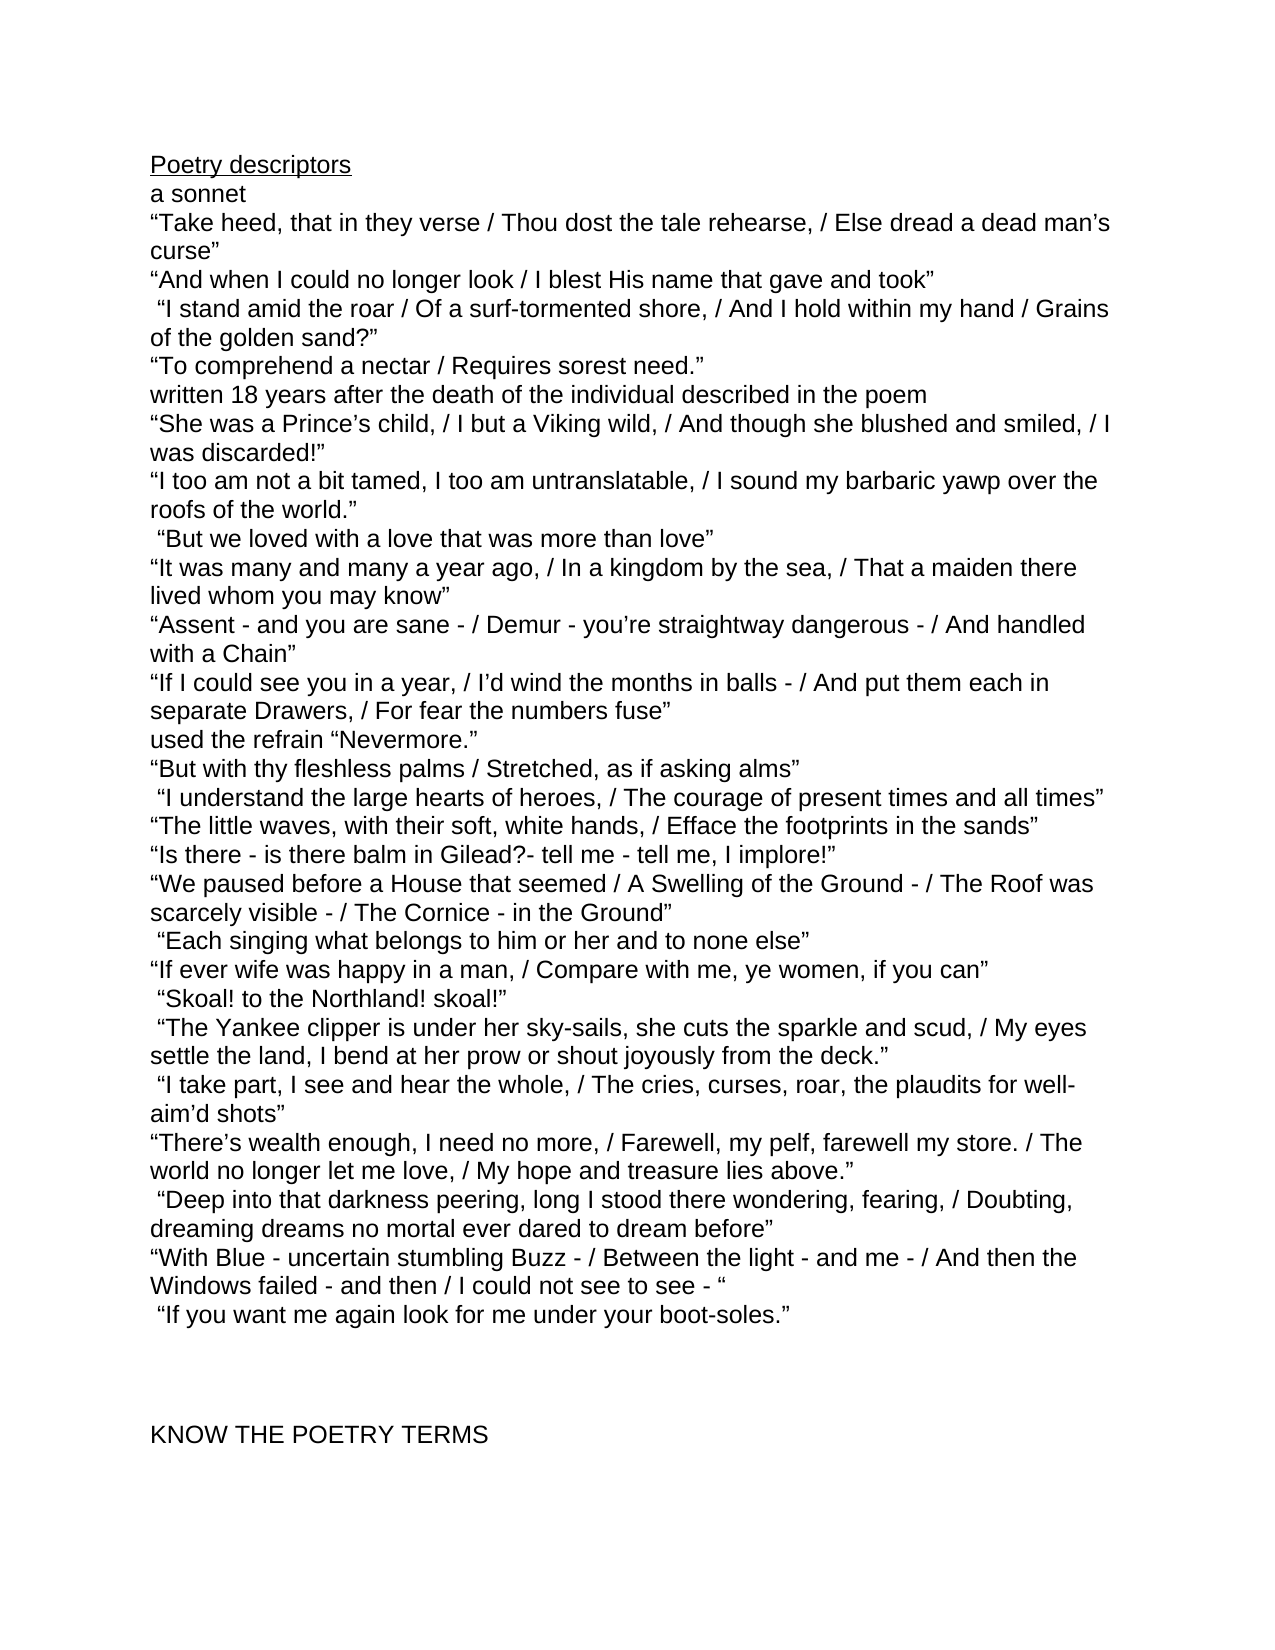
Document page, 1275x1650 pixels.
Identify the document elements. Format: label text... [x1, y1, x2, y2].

text Poetry descriptors a sonnet “Take heed, that in they verse / Thou dost the tale rehearse, / Else dread a dead man’s curse” “And when I could no longer look / I blest His name that gave and took” “I stand amid the roar / Of a surf-tormented shore, / And I hold within my hand / Grains of the golden sand?” “To comprehend a nectar / Requires sorest need.” written 18 years after the death of the individual described in the poem “She was a Prince’s child, / I but a Viking wild, / And though she blushed and smiled, / I was discarded!” “I too am not a bit tamed, I too am untranslatable, / I sound my barbaric yawp over the roofs of the world.” “But we loved with a love that was more than love” “It was many and many a year ago, / In a kingdom by the sea, / That a maiden there lived whom you may know” “Assent - and you are sane - / Demur - you’re straightway dangerous - / And handled with a Chain” “If I could see you in a year, / I’d wind the months in balls - / And put them each in separate Drawers, / For fear the numbers fuse” used the refrain “Nevermore.” “But with thy fleshless palms / Stretched, as if asking alms” “I understand the large hearts of heroes, / The courage of present times and all times” “The little waves, with their soft, white hands, / Efface the footprints in the sands” “Is there - is there balm in Gilead?- tell me - tell me, I implore!” “We paused before a House that seemed / A Swelling of the Ground - / The Roof was scarcely visible - / The Cornice - in the Ground” “Each singing what belongs to him or her and to none else” “If ever wife was happy in a man, / Compare with me, ye women, if you can” “Skoal! to the Northland! skoal!” “The Yankee clipper is under her sky-sails, she cuts the sparkle and scud, / My eyes settle the land, I bend at her prow or shout joyously from the deck.” “I take part, I see and hear the whole, / The cries, curses, roar, the plaudits for well-aim’d shots” “There’s wealth enough, I need no more, / Farewell, my pelf, farewell my store. / The world no longer let me love, / My hope and treasure lies above.” “Deep into that darkness peering, long I stood there wondering, fearing, / Doubting, dreaming dreams no mortal ever dared to dream before” “With Blue - uncertain stumbling Buzz - / Between the light - and me - / And then the Windows failed - and then / I could not see to see - “ “If you want me again look for me under your boot-soles.” KNOW THE POETRY TERMS [150, 150, 1125, 1477]
